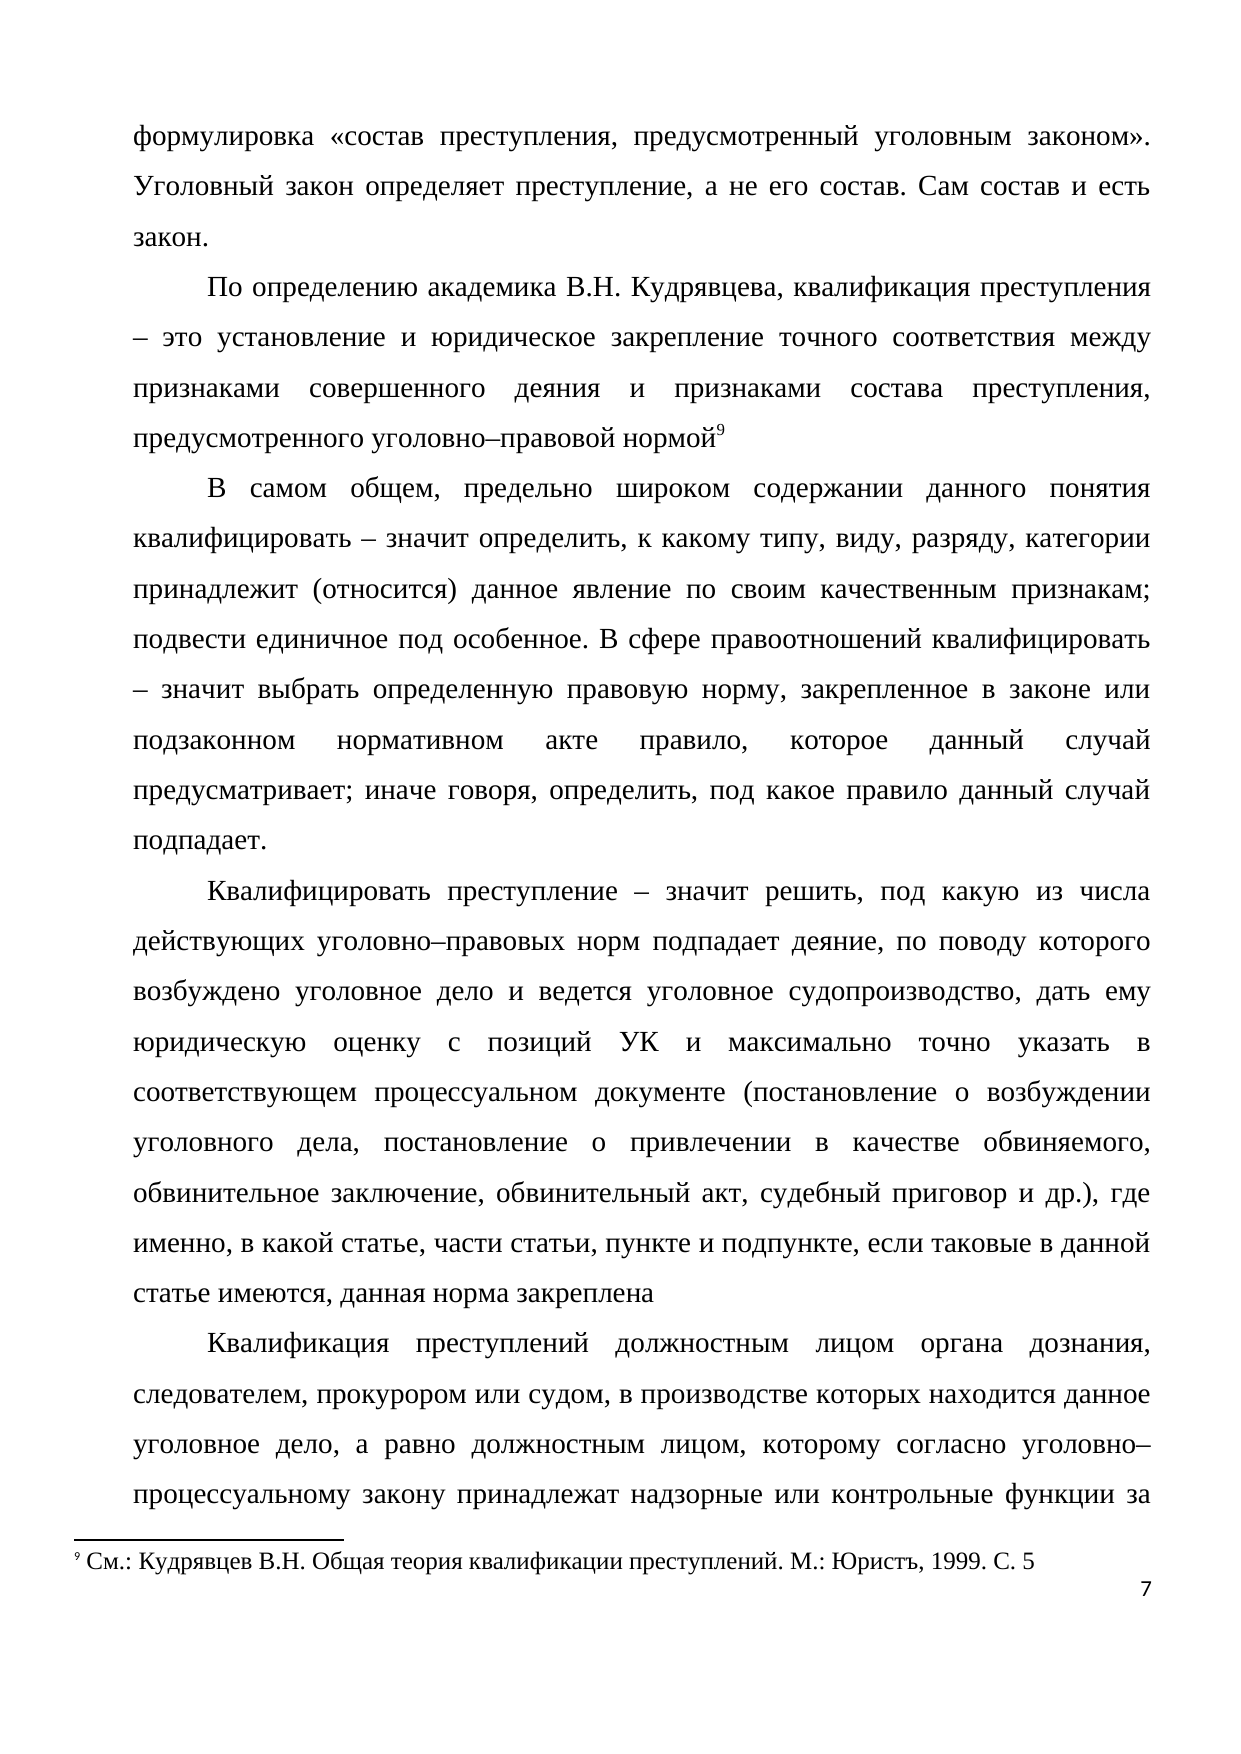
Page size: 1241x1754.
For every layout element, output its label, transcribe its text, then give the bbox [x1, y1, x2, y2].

text Квалифицировать преступление – значит решить, под какую из числа действующих уголовно–правовых норм подпадает деяние, по поводу которого возбуждено уголовное дело и ведется уголовное судопроизводство, дать ему юридическую оценку с позиций УК и максимально точно указать в соответствующем процессуальном документе (постановление о возбуждении уголовного дела, постановление о привлечении в качестве обвиняемого, обвинительное заключение, обвинительный акт, судебный приговор и др.), где именно, в какой статье, части статьи, пункте и подпункте, если таковые в данной статье имеются, данная норма закреплена [133, 873, 1152, 1309]
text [133, 1326, 1152, 1510]
text По определению академика В.Н. Кудрявцева, квалификация преступления – это установление и юридическое закрепление точного соответствия между признаками совершенного деяния и признаками состава преступления, предусмотренного уголовно–правовой нормой [133, 269, 1152, 453]
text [133, 118, 1152, 252]
text В самом общем, предельно широком содержании данного понятия квалифицировать – значит определить, к какому типу, виду, разряду, категории принадлежит (относится) данное явление по своим качественным признакам; подвести единичное под особенное. В сфере правоотношений квалифицировать – значит выбрать определенную правовую норму, закрепленное в законе или подзаконном нормативном акте правило, которое данный случай предусматривает; иначе говоря, определить, под какое правило данный случай подпадает. [133, 470, 1152, 856]
